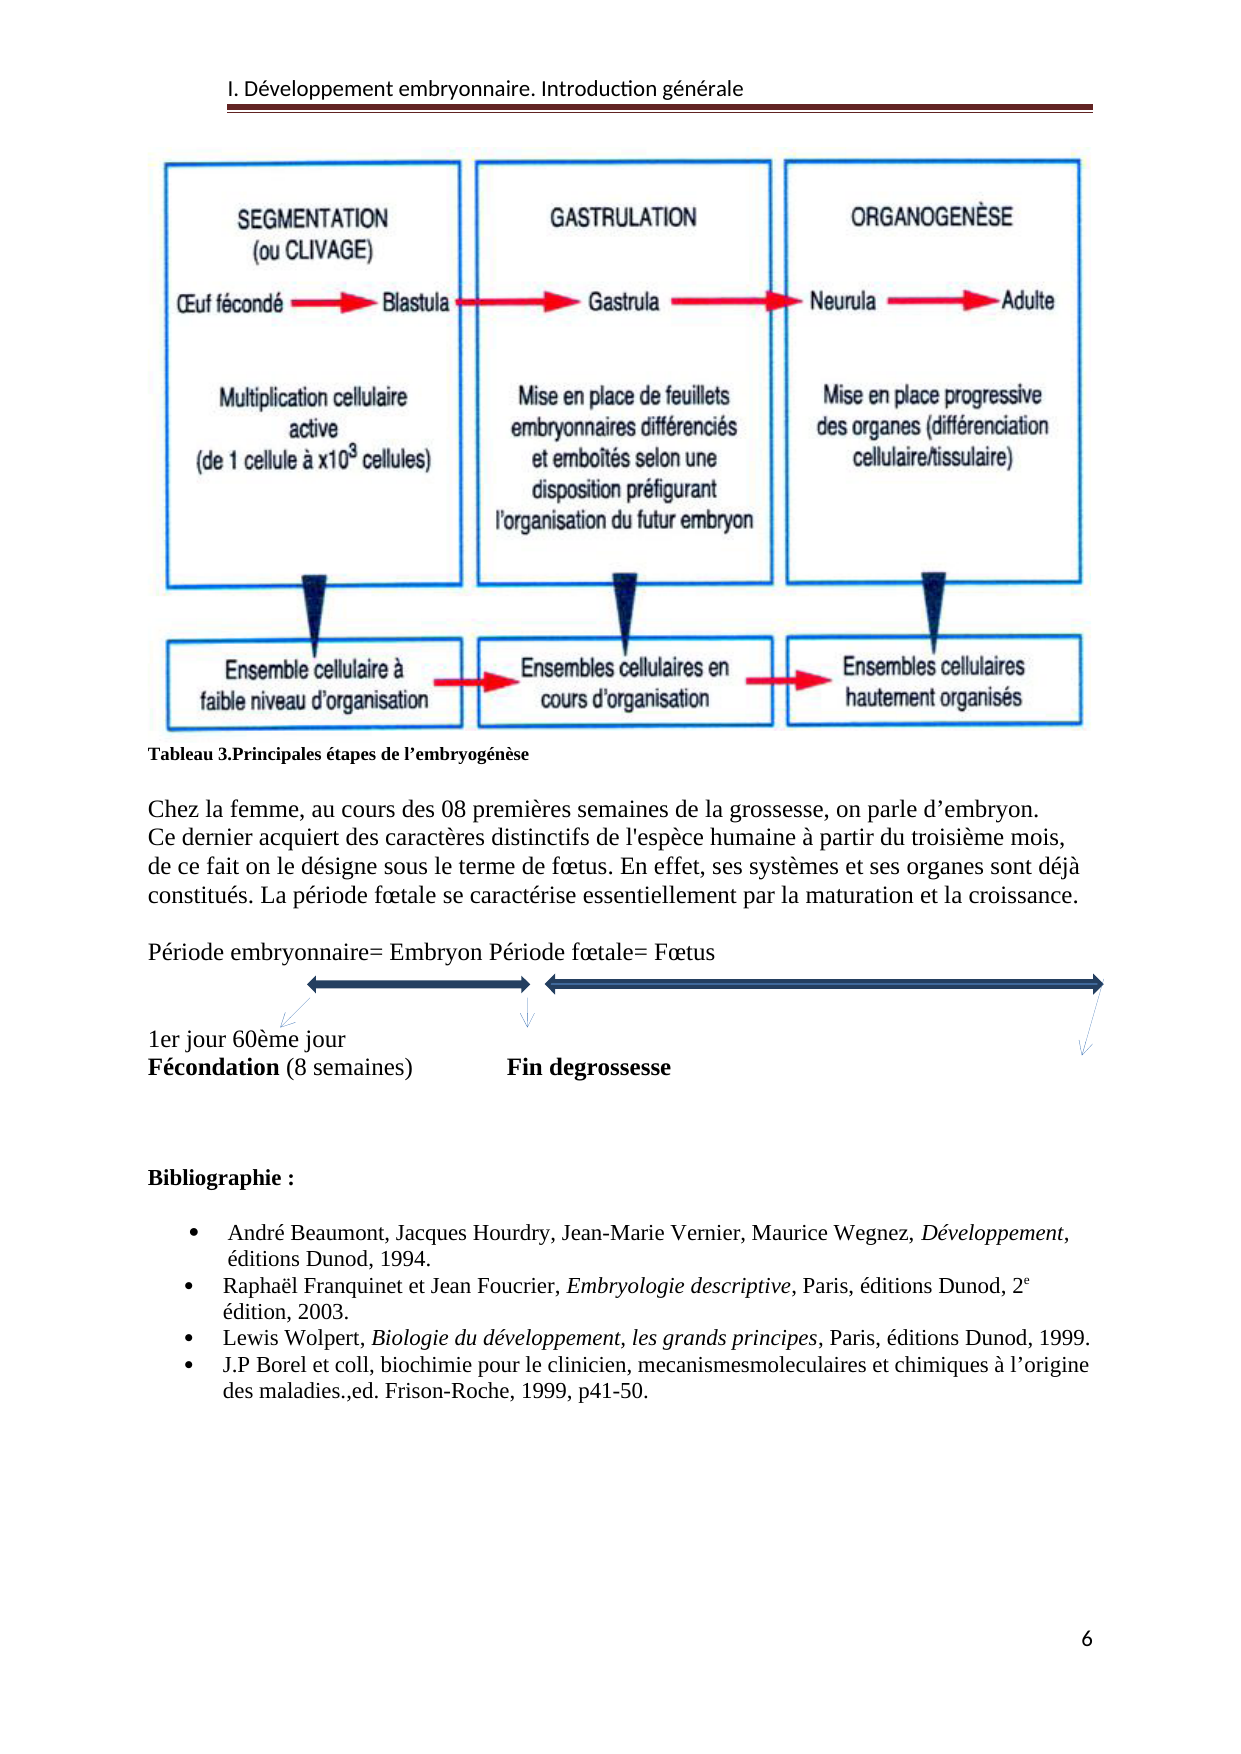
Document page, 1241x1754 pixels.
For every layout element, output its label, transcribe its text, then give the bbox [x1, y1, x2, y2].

text Période embryonnaire= Embryon Période fœtale= Fœtus [148, 937, 1093, 966]
text Chez la femme, au cours des 08 premières semaines de la grossesse, on parle d’embryon. [148, 794, 1093, 822]
list J.P Borel et coll, biochimie pour le clinicien, mecanismesmoleculaires et chimiques à l’origine des maladies.,ed. Frison-Roche, 1999, p41-50. [185, 1351, 1093, 1403]
list Raphaël Franquinet et Jean Foucrier, Embryologie descriptive, Paris, éditions Dunod, 2e édition, 2003. [185, 1272, 1093, 1324]
list Lewis Wolpert, Biologie du développement, les grands principes, Paris, éditions Dunod, 1999. [185, 1324, 1093, 1351]
text Ce dernier acquiert des caractères distinctifs de l'espèce humaine à partir du troisième mois, de ce fait on le désigne sous le terme de fœtus. En effet, ses systèmes et ses organes sont déjà constitués. La période fœtale se caractérise essentiellement par la maturation et la croissance. [148, 822, 1093, 909]
text Bibliographie : [148, 1163, 1093, 1190]
text Fécondation (8 semaines) Fin degrossesse [148, 1052, 1093, 1081]
text 1er jour 60ème jour [148, 1024, 1090, 1052]
text Tableau 3.Principales étapes de l’embryogénèse [148, 148, 1093, 764]
list André Beaumont, Jacques Hourdry, Jean-Marie Vernier, Maurice Wegnez, Développement, éditions Dunod, 1994. [190, 1219, 1093, 1272]
